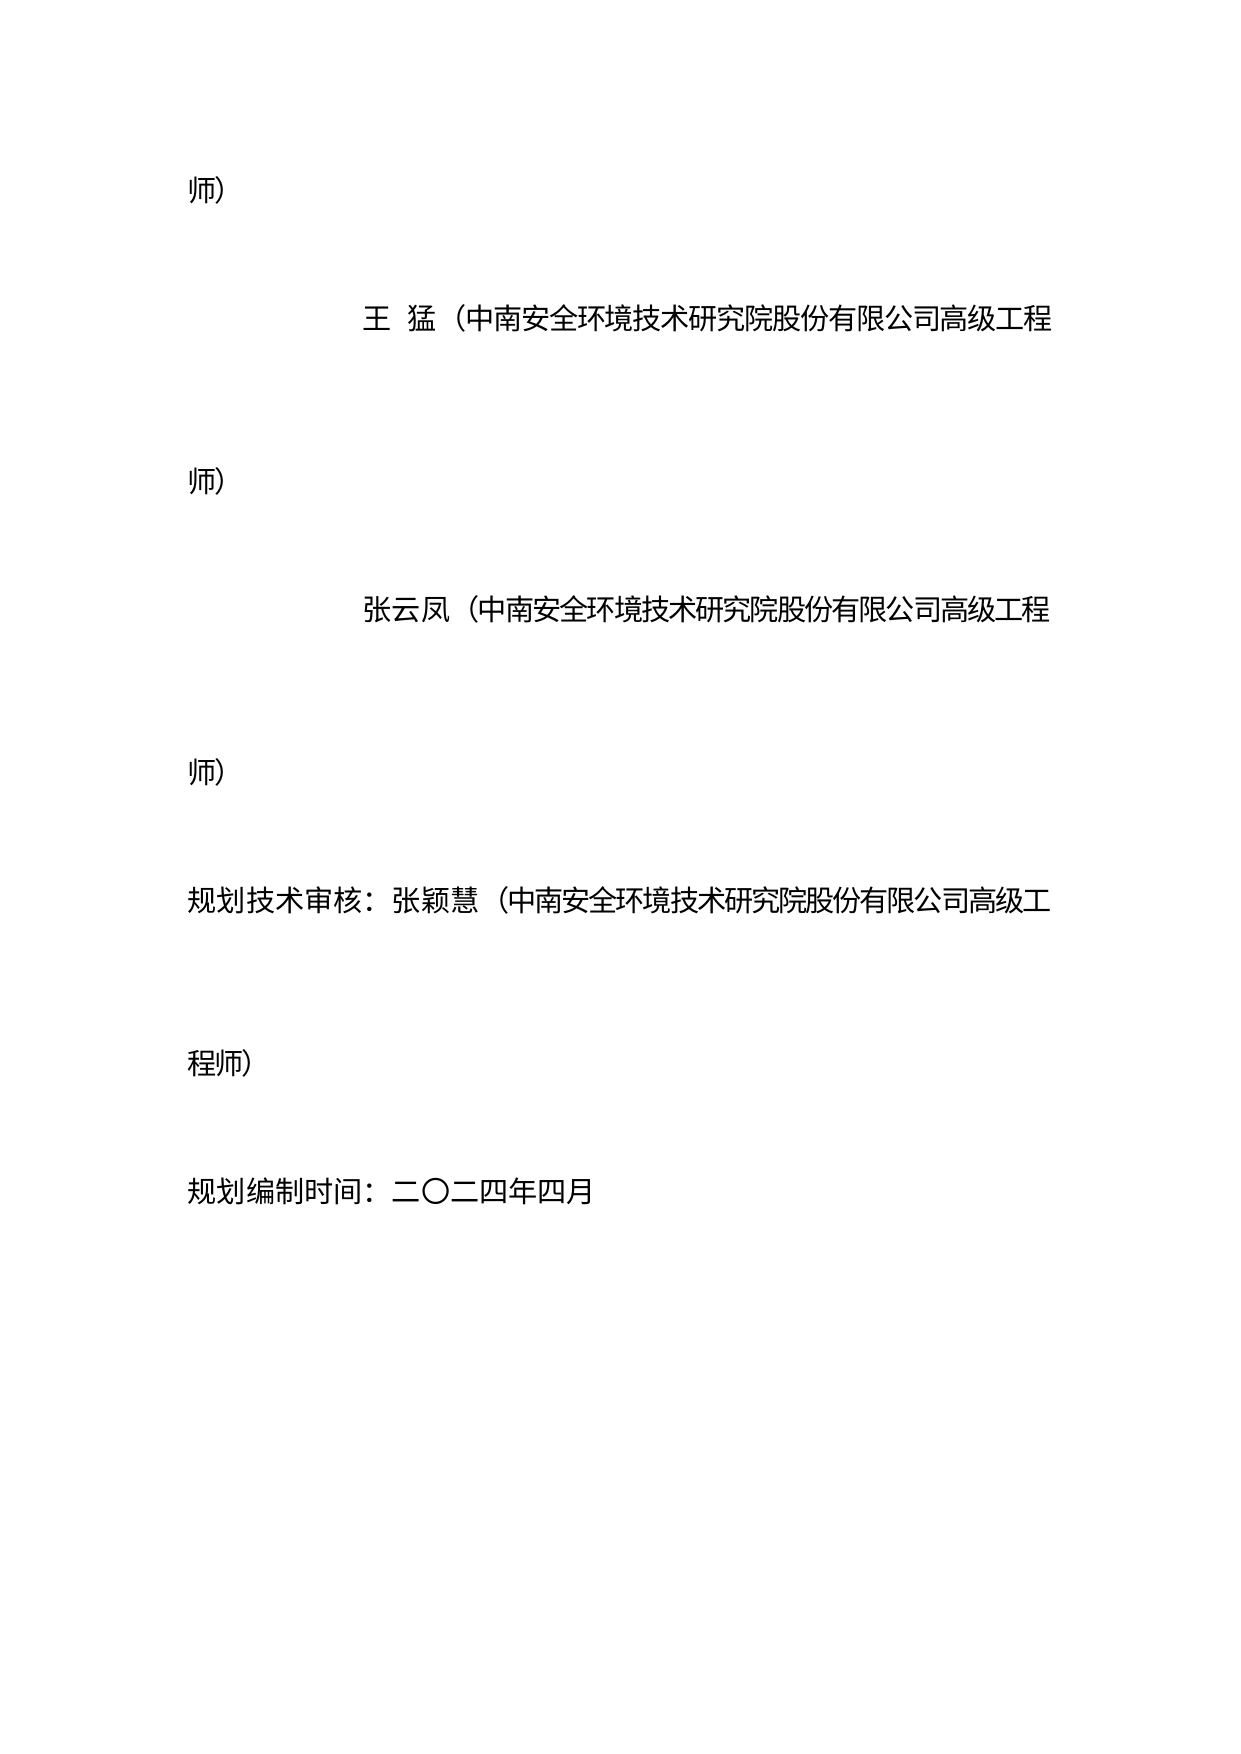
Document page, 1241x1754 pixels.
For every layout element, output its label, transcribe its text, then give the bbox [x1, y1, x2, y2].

text 规划技术审核：张颖慧（中南安全环境技术研究院股份有限公司高级工程师） [187, 866, 1053, 1094]
text 张云凤（中南安全环境技术研究院股份有限公司高级工程师） [187, 576, 1053, 803]
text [187, 156, 1053, 221]
text 王 猛（中南安全环境技术研究院股份有限公司高级工程师） [187, 284, 1053, 512]
text 规划编制时间：二〇二四年四月 [187, 1157, 1053, 1222]
